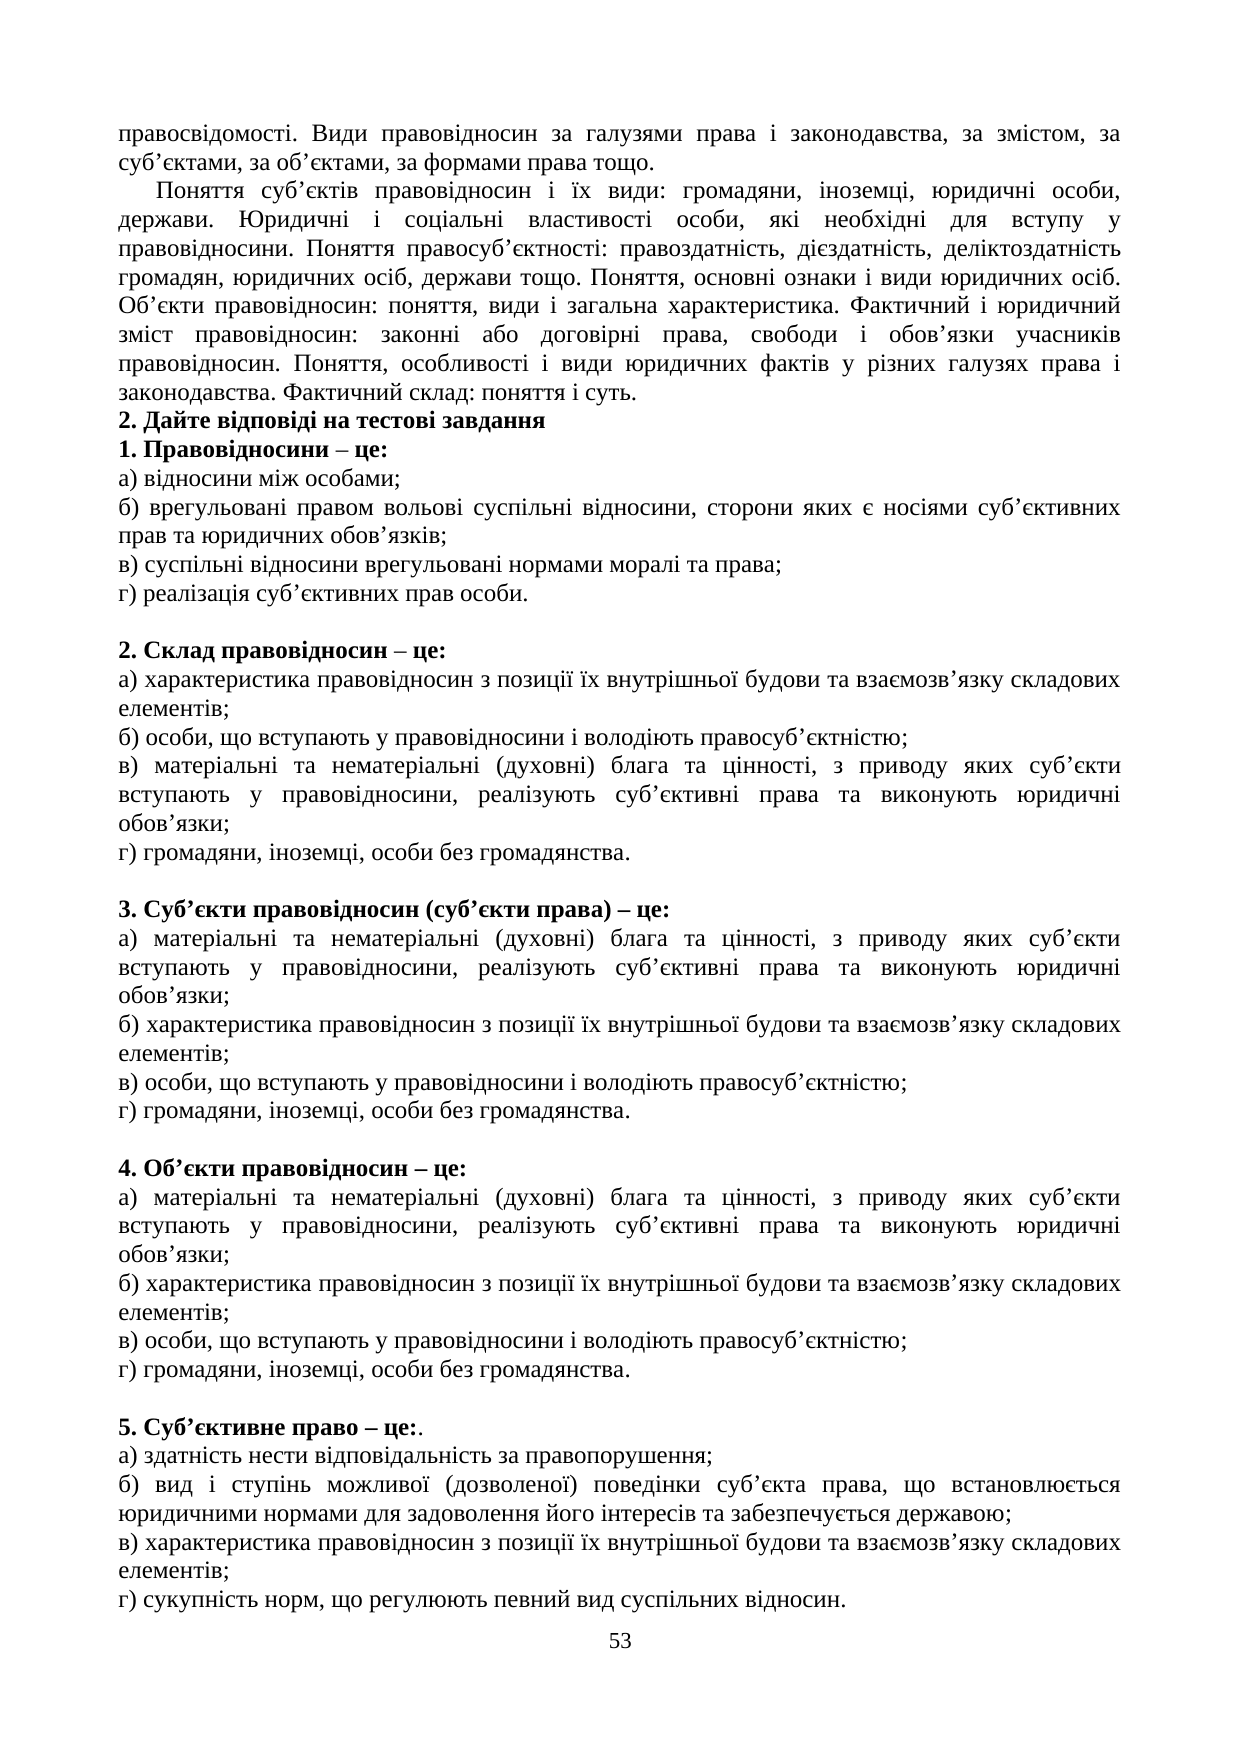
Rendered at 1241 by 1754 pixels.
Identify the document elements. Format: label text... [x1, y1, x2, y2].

text 5. Суб’єктивне право – це:. [118, 1498, 1122, 1527]
text 1. Самостійно опрацювати такі питання: Правовідносини як одна із конкретних форм існування (буття) права. Передумови виникнення правовідносин. Взаємозв’язок норм права і правовідносин. Співвідношення системи права і правовідносин, правовідносин і правосвідомості. Види правовідносин за галузями права і законодавства, за змістом, за суб’єктами, за об’єктами, за формами права тощо. [118, 118, 1122, 262]
text б) характеристика правовідносин з позиції їх внутрішньої будови та взаємозв’язку складових елементів; [118, 1354, 1122, 1412]
text б) вид і ступінь можливої (дозволеної) поведінки суб’єкта права, що встановлюється юридичними нормами для задоволення його інтересів та забезпечується державою; [118, 1556, 1122, 1613]
text 1. Правовідносини – це: [118, 521, 1122, 549]
text б) врегульовані правом вольові суспільні відносини, сторони яких є носіями суб’єктивних прав та юридичних обов’язків; [118, 578, 1122, 636]
text в) суспільні відносини врегульовані нормами моралі та права; [118, 636, 1122, 664]
text г) громадяни, іноземці, особи без громадянства. [118, 923, 1122, 952]
text б) характеристика правовідносин з позиції їх внутрішньої будови та взаємозв’язку складових елементів; [118, 1096, 1122, 1153]
text в) матеріальні та нематеріальні (духовні) блага та цінності, з приводу яких суб’єкти вступають у правовідносини, реалізують суб’єктивні права та виконують юридичні обов’язки; [118, 837, 1122, 923]
text а) відносини між особами; [118, 549, 1122, 578]
text 2. Дайте відповіді на тестові завдання [118, 492, 1122, 521]
text в) особи, що вступають у правовідносини і володіють правосуб’єктністю; [118, 1153, 1122, 1182]
text г) реалізація суб’єктивних прав особи. [118, 664, 1122, 693]
text Поняття суб’єктів правовідносин і їх види: громадяни, іноземці, юридичні особи, держави. Юридичні і соціальні властивості особи, які необхідні для вступу у правовідносини. Поняття правосуб’єктності: правоздатність, дієздатність, деліктоздатність громадян, юридичних осіб, держави тощо. Поняття, основні ознаки і види юридичних осіб. Об’єкти правовідносин: поняття, види і загальна характеристика. Фактичний і юридичний зміст правовідносин: законні або договірні права, свободи і обов’язки учасників правовідносин. Поняття, особливості і види юридичних фактів у різних галузях права і законодавства. Фактичний склад: поняття і суть. [118, 262, 1122, 492]
text 4. Об’єкти правовідносин – це: [118, 1239, 1122, 1268]
text в) особи, що вступають у правовідносини і володіють правосуб’єктністю; [118, 1412, 1122, 1441]
text а) характеристика правовідносин з позиції їх внутрішньої будови та взаємозв’язку складових елементів; [118, 751, 1122, 808]
text г) громадяни, іноземці, особи без громадянства. [118, 1441, 1122, 1469]
text б) особи, що вступають у правовідносини і володіють правосуб’єктністю; [118, 808, 1122, 837]
text 2. Склад правовідносин – це: [118, 722, 1122, 751]
text а) матеріальні та нематеріальні (духовні) блага та цінності, з приводу яких суб’єкти вступають у правовідносини, реалізують суб’єктивні права та виконують юридичні обов’язки; [118, 1009, 1122, 1096]
text 3. Суб’єкти правовідносин (суб’єкти права) – це: [118, 981, 1122, 1009]
text г) громадяни, іноземці, особи без громадянства. [118, 1182, 1122, 1211]
text а) здатність нести відповідальність за правопорушення; [118, 1527, 1122, 1556]
text а) матеріальні та нематеріальні (духовні) блага та цінності, з приводу яких суб’єкти вступають у правовідносини, реалізують суб’єктивні права та виконують юридичні обов’язки; [118, 1268, 1122, 1354]
